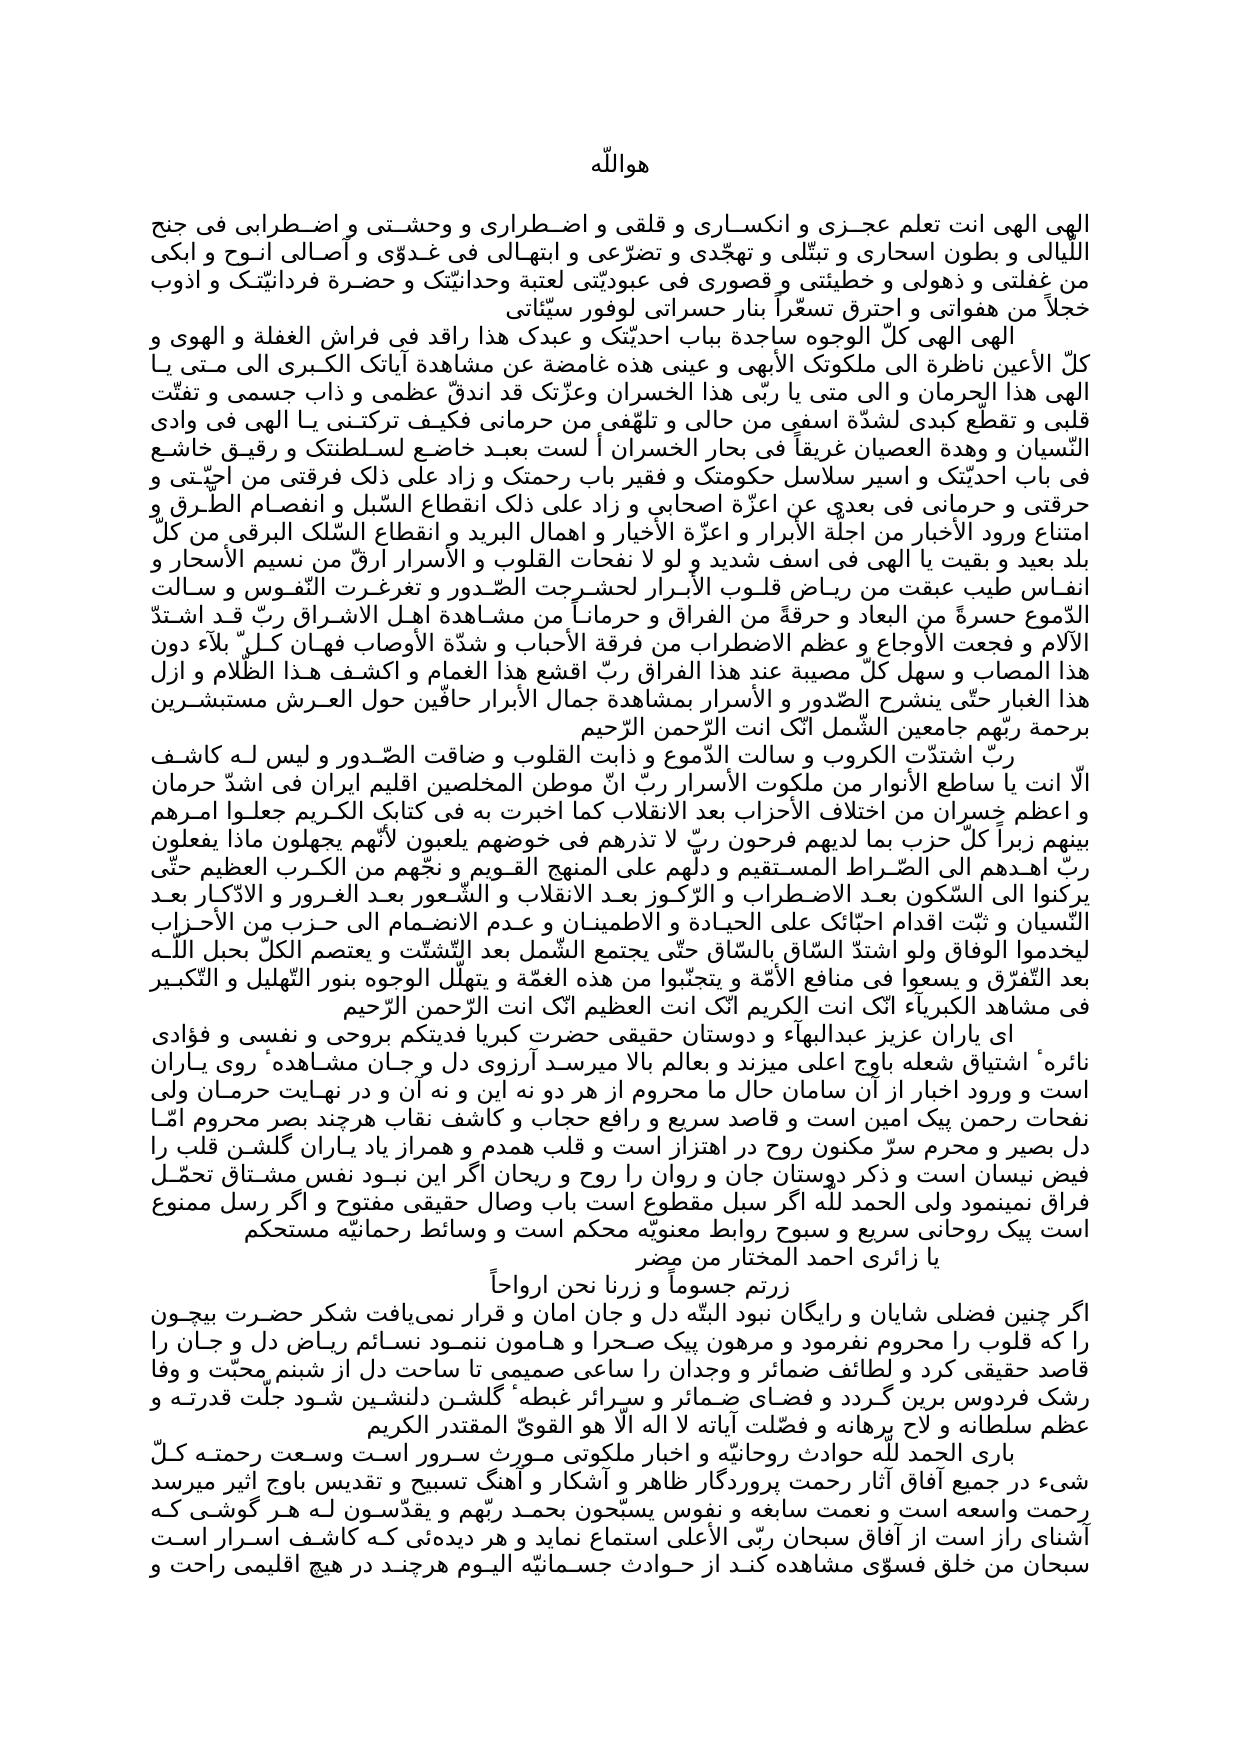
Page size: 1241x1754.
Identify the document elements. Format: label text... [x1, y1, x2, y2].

text ای یاران عزیز عبدالبهآء و دوستان حقیقی حضرت کبریا فدیتکم بروحی و نفسی و فؤادی نائرهٴ اشتیاق شعله باوج اعلی میزند و بعالم بالا میرسد آرزوی دل و جان مشاهدهٴ روی یاران است و ورود اخبار از آن سامان حال ما محروم از هر دو نه این و نه آن و در نهایت حرمان ولی نفحات رحمن پیک امین است و قاصد سریع و رافع حجاب و کاشف نقاب هرچند بصر محروم امّا دل بصیر و محرم سرّ مکنون روح در اهتزاز است و قلب همدم و همراز یاد یاران گلشن قلب را فیض نیسان است و ذکر دوستان جان و روان را روح و ریحان اگر این نبود نفس مشتاق تحمّل فراق نمینمود ولی الحمد للّه اگر سبل مقطوع است باب وصال حقیقی مفتوح و اگر رسل ممنوع است پیک روحانی سریع و سبوح روابط معنویّه محکم است و وسائط رحمانیّه مستحکم [150, 1020, 1090, 1243]
text زرتم جسوماً و زرنا نحن ارواحاً [150, 1271, 1015, 1299]
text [150, 1439, 1090, 1578]
text یا زائری احمد المختار من مضر [150, 1243, 1015, 1271]
text الهی الهی کلّ الوجوه ساجدة بباب احدیّتک و عبدک هذا راقد فی فراش الغفلة و الهوی و کلّ الأعین ناظرة الی ملکوتک الأبهی و عینی هذه غامضة عن مشاهدة آیاتک الکبری الی متی یا الهی هذا الحرمان و الی متی یا ربّی هذا الخسران وعزّتک قد اندقّ عظمی و ذاب جسمی و تفتّت قلبی و تقطّع کبدی لشدّة اسفی من حالی و تلهّفی من حرمانی فکیف ترکتنی یا الهی فی وادی النّسیان و وهدة العصیان غریقاً فی بحار الخسران أ لست بعبد خاضع لسلطنتک و رقیق خاشع فی باب احدیّتک و اسیر سلاسل حکومتک و فقیر باب رحمتک و زاد علی ذلک فرقتی من احبّتی و حرقتی و حرمانی فی بعدی عن اعزّة اصحابی و زاد علی ذلک انقطاع السّبل و انفصام الطّرق و امتناع ورود الأخبار من اجلّة الأبرار و اعزّة الأخیار و اهمال البرید و انقطاع السّلک البرقی من کلّ بلد بعید و بقیت یا الهی فی اسف شدید و لو لا نفحات القلوب و الأسرار ارقّ من نسیم الأسحار و انفاس طیب عبقت من ریاض قلوب الأبرار لحشرجت الصّدور و تغرغرت النّفوس و سالت الدّموع حسرةً من البعاد و حرقةً من الفراق و حرماناً من مشاهدة اهل الاشراق ربّ قد اشتدّ الآلام و فجعت الأوجاع و عظم الاضطراب من فرقة الأحباب و شدّة الأوصاب فهان کل ّ بلآء دون هذا المصاب و سهل کلّ مصیبة عند هذا الفراق ربّ اقشع هذا الغمام و اکشف هذا الظّلام و ازل هذا الغبار حتّی ینشرح الصّدور و الأسرار بمشاهدة جمال الأبرار حافّین حول العرش مستبشرین برحمة ربّهم جامعین الشّمل انّک انت الرّحمن الرّحیم [150, 322, 1090, 741]
text هواللّه [150, 150, 1090, 178]
text الهی الهی انت تعلم عجزی و انکساری و قلقی و اضطراری و وحشتی و اضطرابی فی جنح اللّیالی و بطون اسحاری و تبتّلی و تهجّدی و تضرّعی و ابتهالی فی غدوّی و آصالی انوح و ابکی من غفلتی و ذهولی و خطیئتی و قصوری فی عبودیّتی لعتبة وحدانیّتک و حضرة فردانیّتک و اذوب خجلاً من هفواتی و احترق تسعّراً بنار حسراتی لوفور سیّئاتی [150, 211, 1090, 322]
text اگر چنین فضلی شایان و رایگان نبود البتّه دل و جان امان و قرار نمی‌یافت شکر حضرت بیچون را که قلوب را محروم نفرمود و مرهون پیک صحرا و هامون ننمود نسائم ریاض دل و جان را قاصد حقیقی کرد و لطائف ضمائر و وجدان را ساعی صمیمی تا ساحت دل از شبنم محبّت و وفا رشک فردوس برین گردد و فضای ضمائر و سرائر غبطهٴ گلشن دلنشین شود جلّت قدرته و عظم سلطانه و لاح برهانه و فصّلت آیاته لا اله الّا هو القویّ المقتدر الکریم [150, 1299, 1090, 1439]
text ربّ اشتدّت الکروب و سالت الدّموع و ذابت القلوب و ضاقت الصّدور و لیس له کاشف الّا انت یا ساطع الأنوار من ملکوت الأسرار ربّ انّ موطن المخلصین اقلیم ایران فی اشدّ حرمان و اعظم خسران من اختلاف الأحزاب بعد الانقلاب کما اخبرت به فی کتابک الکریم جعلوا امرهم بینهم زبراً کلّ حزب بما لدیهم فرحون ربّ لا تذرهم فی خوضهم یلعبون لأنّهم یجهلون ماذا یفعلون ربّ اهدهم الی الصّراط المستقیم و دلّهم علی المنهج القویم و نجّهم من الکرب العظیم حتّی یرکنوا الی السّکون بعد الاضطراب و الرّکوز بعد الانقلاب و الشّعور بعد الغرور و الادّکار بعد النّسیان و ثبّت اقدام احبّائک علی الحیادة و الاطمینان و عدم الانضمام الی حزب من الأحزاب لیخدموا الوفاق ولو اشتدّ السّاق بالسّاق حتّی یجتمع الشّمل بعد التّشتّت و یعتصم الکلّ بحبل اللّه بعد التّفرّق و یسعوا فی منافع الأمّة و یتجنّبوا من هذه الغمّة و یتهلّل الوجوه بنور التّهلیل و التّکبیر فی مشاهد الکبریآء انّک انت الکریم انّک انت العظیم انّک انت الرّحمن الرّحیم [150, 741, 1090, 1020]
